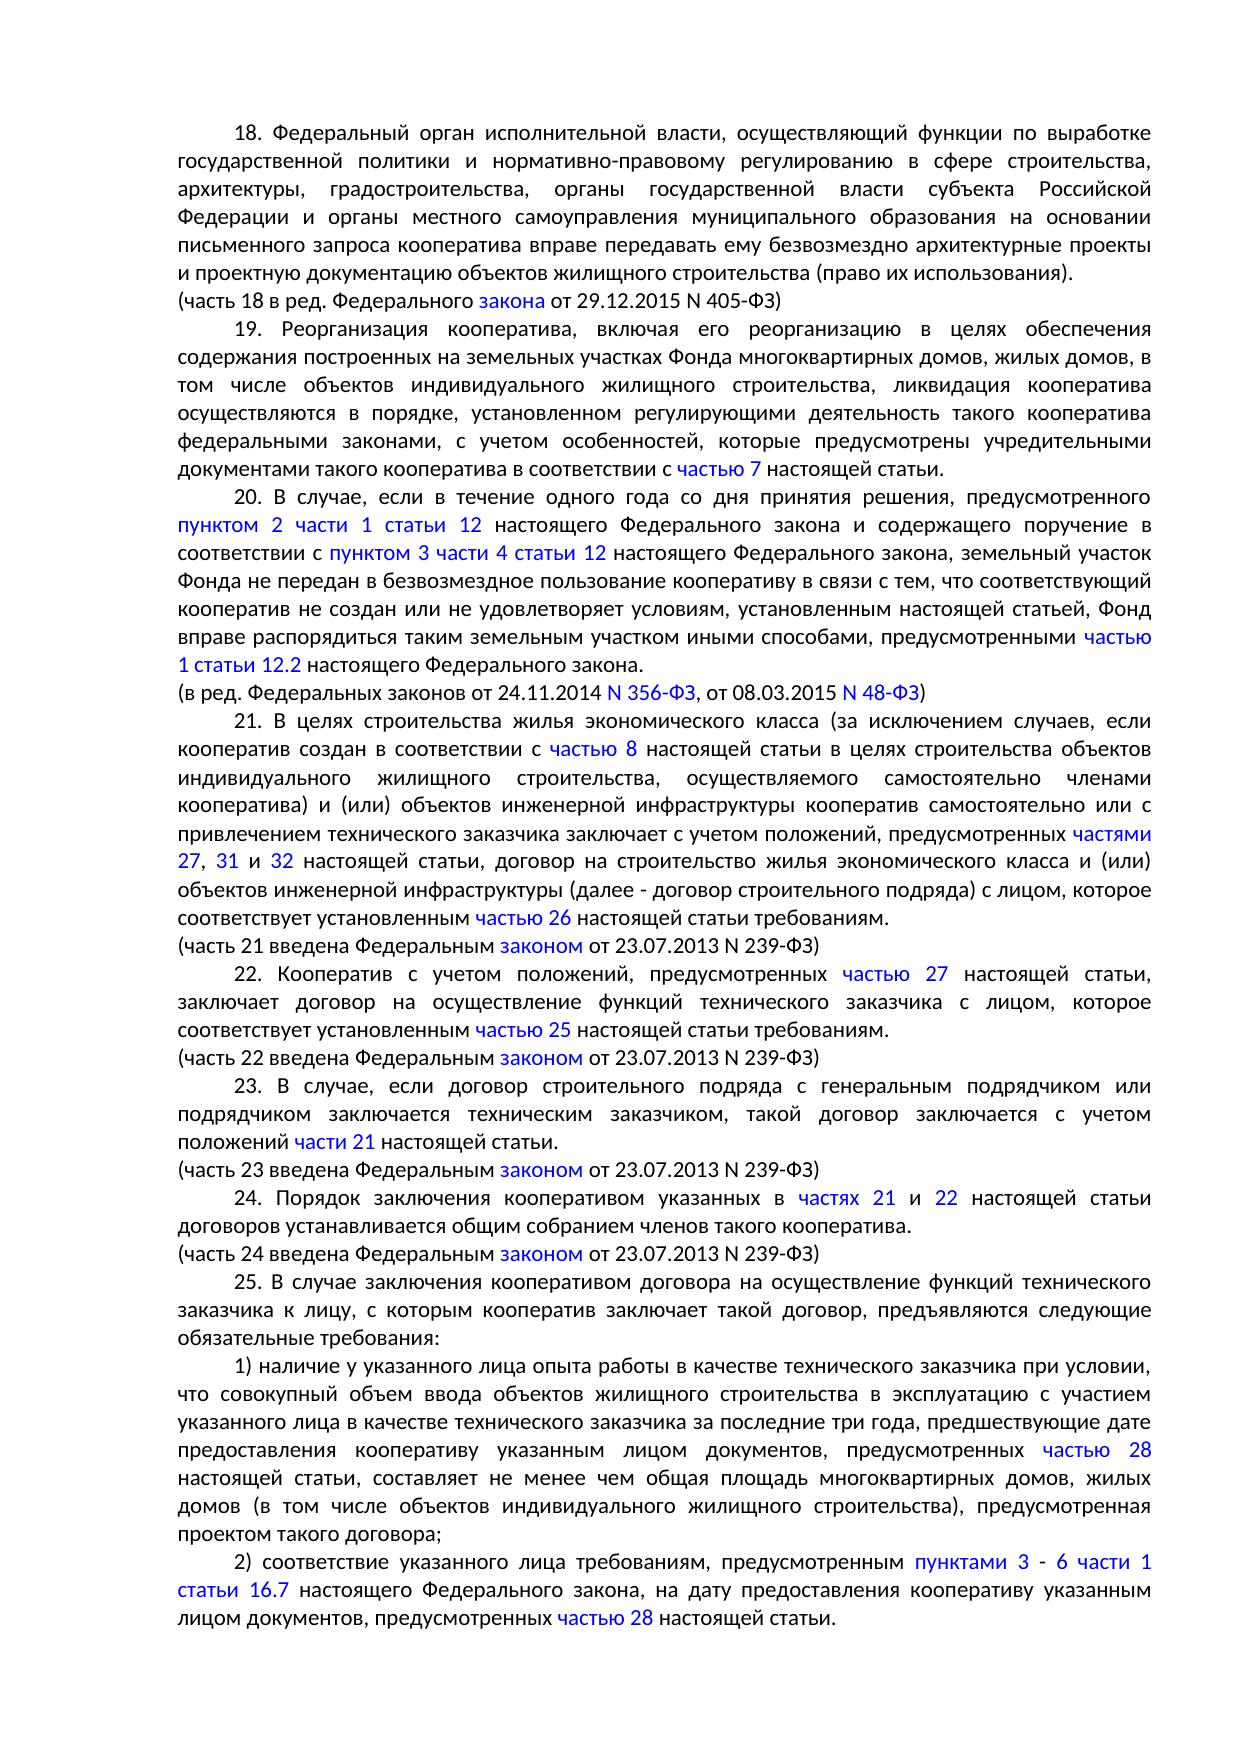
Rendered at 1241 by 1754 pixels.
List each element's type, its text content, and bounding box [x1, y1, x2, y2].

text 1) наличие у указанного лица опыта работы в качестве технического заказчика при условии, что совокупный объем ввода объектов жилищного строительства в эксплуатацию с участием указанного лица в качестве технического заказчика за последние три года, предшествующие дате предоставления кооперативу указанным лицом документов, предусмотренных частью 28 настоящей статьи, составляет не менее чем общая площадь многоквартирных домов, жилых домов (в том числе объектов индивидуального жилищного строительства), предусмотренная проектом такого договора; [177, 1351, 1152, 1547]
text (часть 24 введена Федеральным законом от 23.07.2013 N 239-ФЗ) [177, 1239, 1152, 1267]
text 22. Кооператив с учетом положений, предусмотренных частью 27 настоящей статьи, заключает договор на осуществление функций технического заказчика с лицом, которое соответствует установленным частью 25 настоящей статьи требованиям. [177, 959, 1152, 1043]
text 18. Федеральный орган исполнительной власти, осуществляющий функции по выработке государственной политики и нормативно-правовому регулированию в сфере строительства, архитектуры, градостроительства, органы государственной власти субъекта Российской Федерации и органы местного самоуправления муниципального образования на основании письменного запроса кооператива вправе передавать ему безвозмездно архитектурные проекты и проектную документацию объектов жилищного строительства (право их использования). [177, 118, 1152, 286]
text 20. В случае, если в течение одного года со дня принятия решения, предусмотренного пунктом 2 части 1 статьи 12 настоящего Федерального закона и содержащего поручение в соответствии с пунктом 3 части 4 статьи 12 настоящего Федерального закона, земельный участок Фонда не передан в безвозмездное пользование кооперативу в связи с тем, что соответствующий кооператив не создан или не удовлетворяет условиям, установленным настоящей статьей, Фонд вправе распорядиться таким земельным участком иными способами, предусмотренными частью 1 статьи 12.2 настоящего Федерального закона. [177, 482, 1152, 678]
text (часть 18 в ред. Федерального закона от 29.12.2015 N 405-ФЗ) [177, 286, 1152, 314]
text 23. В случае, если договор строительного подряда с генеральным подрядчиком или подрядчиком заключается техническим заказчиком, такой договор заключается с учетом положений части 21 настоящей статьи. [177, 1071, 1152, 1155]
text 19. Реорганизация кооператива, включая его реорганизацию в целях обеспечения содержания построенных на земельных участках Фонда многоквартирных домов, жилых домов, в том числе объектов индивидуального жилищного строительства, ликвидация кооператива осуществляются в порядке, установленном регулирующими деятельность такого кооператива федеральными законами, с учетом особенностей, которые предусмотрены учредительными документами такого кооператива в соответствии с частью 7 настоящей статьи. [177, 314, 1152, 482]
text 21. В целях строительства жилья экономического класса (за исключением случаев, если кооператив создан в соответствии с частью 8 настоящей статьи в целях строительства объектов индивидуального жилищного строительства, осуществляемого самостоятельно членами кооператива) и (или) объектов инженерной инфраструктуры кооператив самостоятельно или с привлечением технического заказчика заключает с учетом положений, предусмотренных частями 27, 31 и 32 настоящей статьи, договор на строительство жилья экономического класса и (или) объектов инженерной инфраструктуры (далее - договор строительного подряда) с лицом, которое соответствует установленным частью 26 настоящей статьи требованиям. [177, 707, 1152, 931]
text (часть 22 введена Федеральным законом от 23.07.2013 N 239-ФЗ) [177, 1043, 1152, 1071]
text (в ред. Федеральных законов от 24.11.2014 N 356-ФЗ, от 08.03.2015 N 48-ФЗ) [177, 678, 1152, 707]
text 24. Порядок заключения кооперативом указанных в частях 21 и 22 настоящей статьи договоров устанавливается общим собранием членов такого кооператива. [177, 1183, 1152, 1239]
text (часть 23 введена Федеральным законом от 23.07.2013 N 239-ФЗ) [177, 1155, 1152, 1183]
text 25. В случае заключения кооперативом договора на осуществление функций технического заказчика к лицу, с которым кооператив заключает такой договор, предъявляются следующие обязательные требования: [177, 1267, 1152, 1351]
text (часть 21 введена Федеральным законом от 23.07.2013 N 239-ФЗ) [177, 931, 1152, 959]
text 2) соответствие указанного лица требованиям, предусмотренным пунктами 3 - 6 части 1 статьи 16.7 настоящего Федерального закона, на дату предоставления кооперативу указанным лицом документов, предусмотренных частью 28 настоящей статьи. [177, 1547, 1152, 1631]
